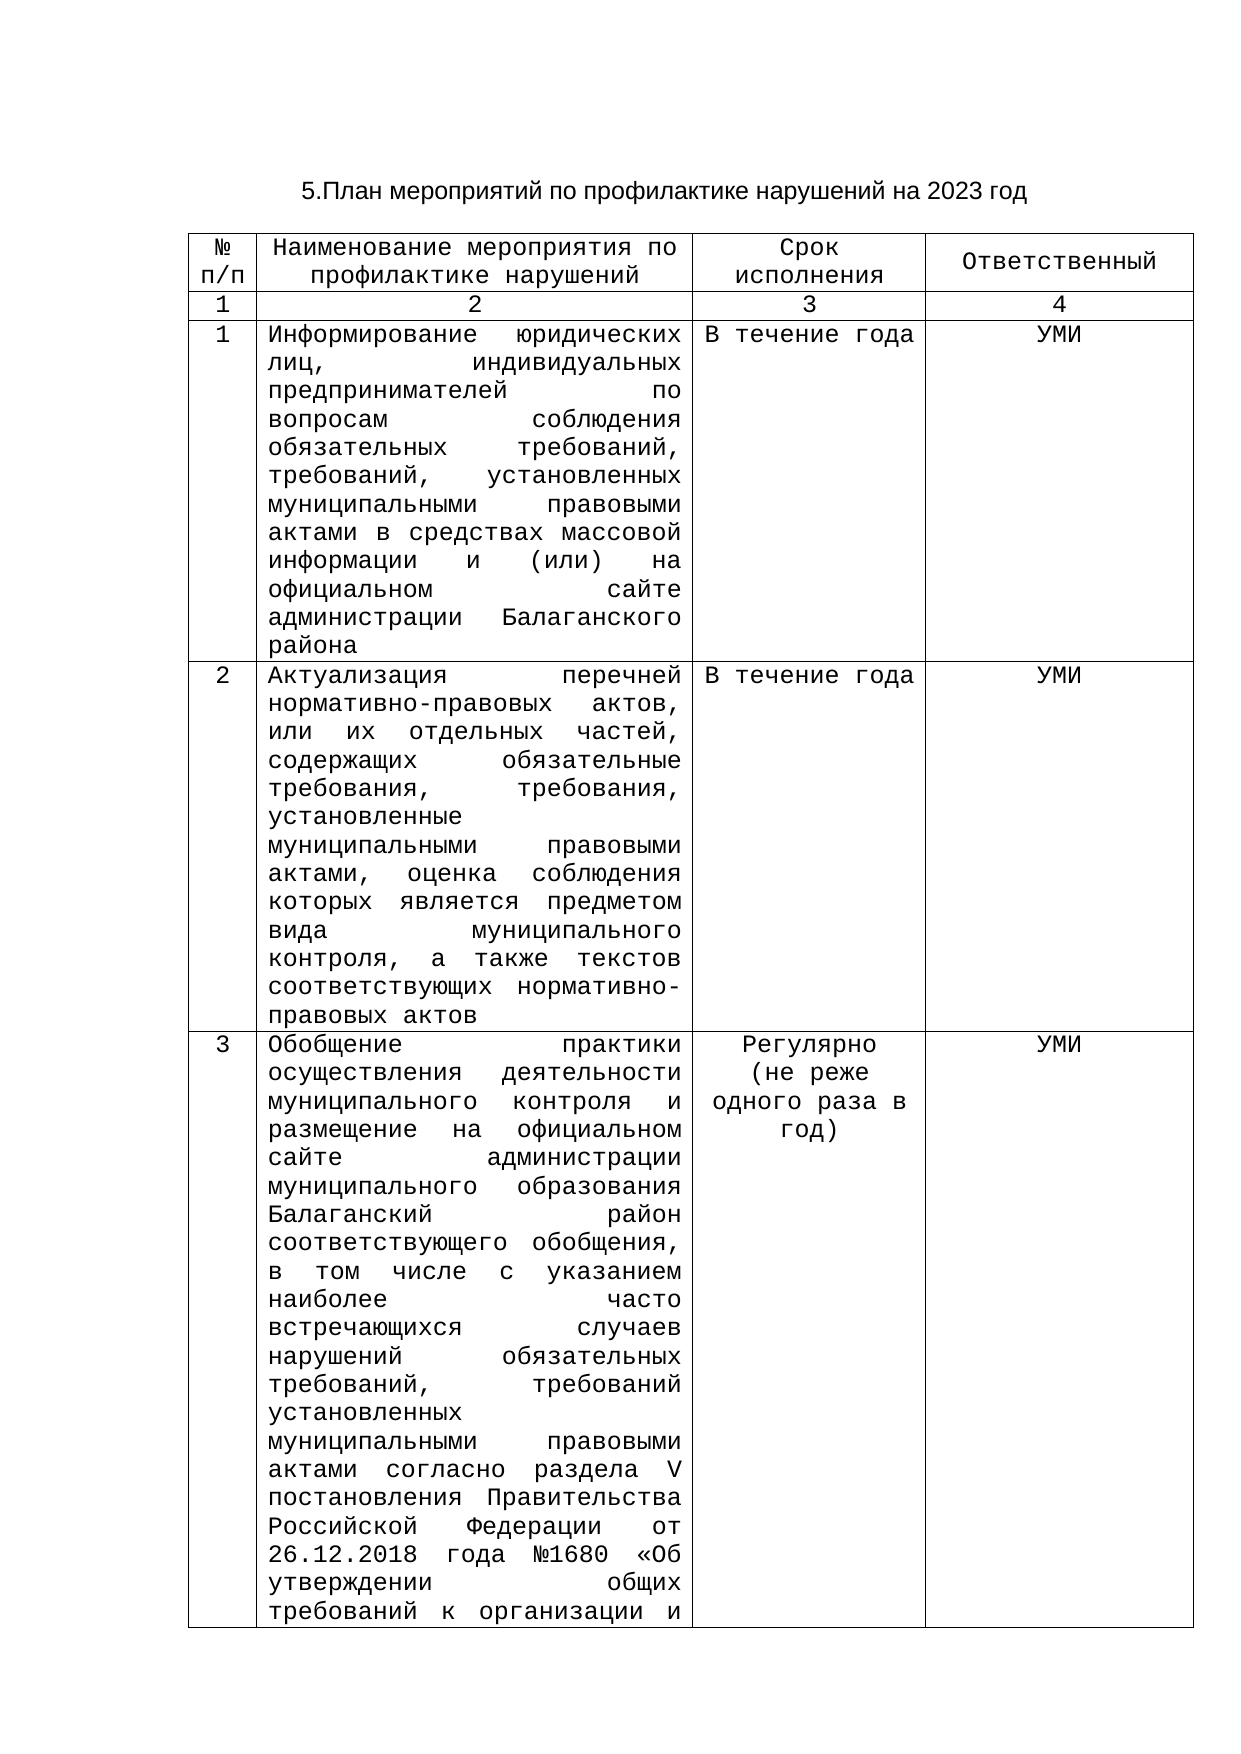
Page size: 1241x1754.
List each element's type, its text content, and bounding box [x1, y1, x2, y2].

table_header № п/п [189, 234, 256, 291]
table_cell УМИ [926, 662, 1193, 1031]
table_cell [257, 1032, 692, 1627]
table_header Ответственный [926, 234, 1193, 291]
table_header Наименование мероприятия по профилактике нарушений [257, 234, 692, 291]
table_cell Актуализация перечней нормативно-правовых актов, или их отдельных частей, содержащих обязательные требования, требования, установленные муниципальными правовыми актами, оценка соблюдения которых является предметом вида муниципального контроля, а также текстов соответствующих нормативно-правовых актов [257, 662, 692, 1031]
table_cell 1 [189, 321, 256, 661]
table_cell 1 [189, 292, 256, 320]
table_cell 3 [189, 1032, 256, 1627]
table_cell УМИ [926, 321, 1193, 661]
table_cell УМИ [926, 1032, 1193, 1627]
text 5.План мероприятий по профилактике нарушений на 2023 год [177, 176, 1152, 204]
table_cell 3 [693, 292, 925, 320]
table_cell В течение года [693, 321, 925, 661]
table_cell В течение года [693, 662, 925, 1031]
table_cell 2 [257, 292, 692, 320]
table_cell 2 [189, 662, 256, 1031]
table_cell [693, 1032, 925, 1627]
table_cell Информирование юридических лиц, индивидуальных предпринимателей по вопросам соблюдения обязательных требований, требований, установленных муниципальными правовыми актами в средствах массовой информации и (или) на официальном сайте администрации Балаганского района [257, 321, 692, 661]
table_header Срок исполнения [693, 234, 925, 291]
table_cell 4 [926, 292, 1193, 320]
